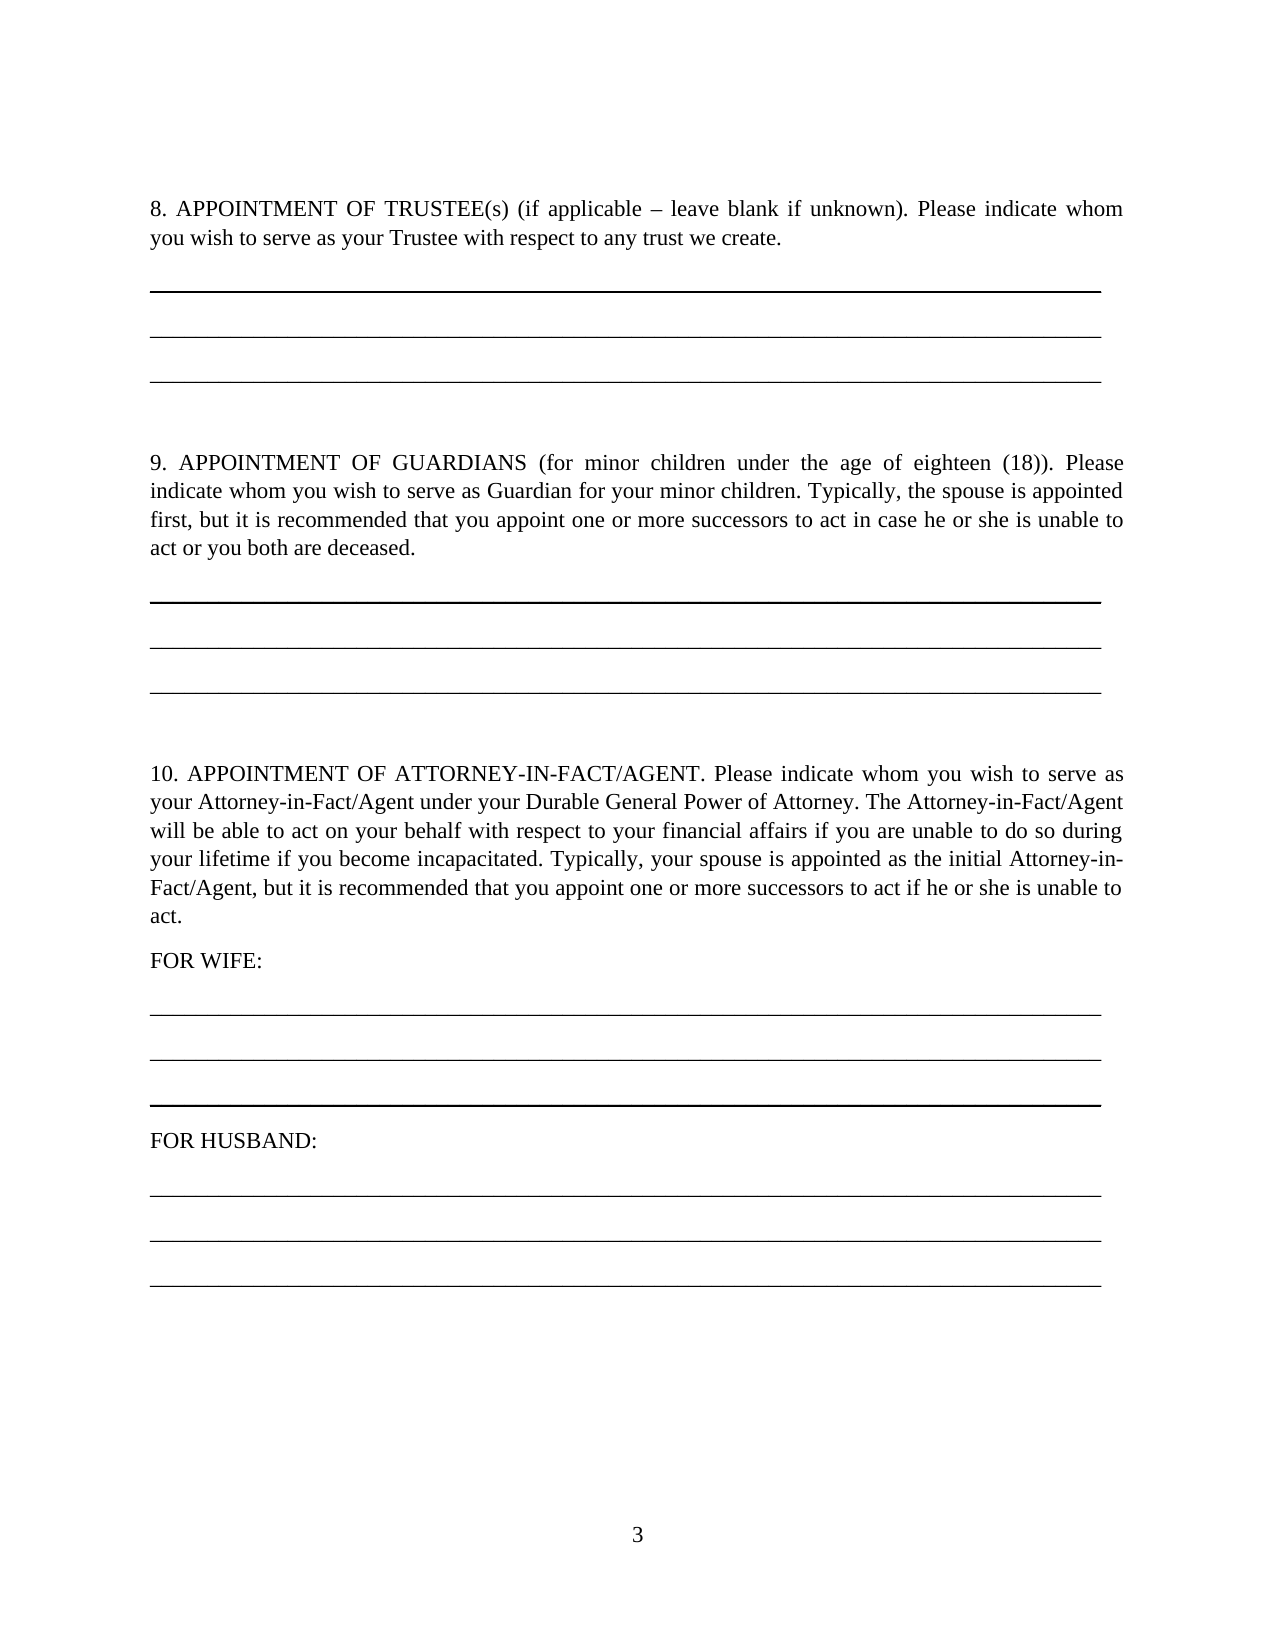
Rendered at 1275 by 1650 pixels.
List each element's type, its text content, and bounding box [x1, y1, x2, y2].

text 9. APPOINTMENT OF GUARDIANS (for minor children under the age of eighteen (18)). Please indicate whom you wish to serve as Guardian for your minor children. Typically, the spouse is appointed first, but it is recommended that you appoint one or more successors to act in case he or she is unable to act or you both are deceased. [150, 449, 1125, 561]
text ___________________________________________________________________________________ [150, 624, 1125, 651]
text ___________________________________________________________________________________ [150, 992, 1125, 1019]
text ___________________________________________________________________________________ [150, 579, 1125, 606]
text 10. APPOINTMENT OF ATTORNEY-IN-FACT/AGENT. Please indicate whom you wish to serve as your Attorney-in-Fact/Agent under your Durable General Power of Attorney. The Attorney-in-Fact/Agent will be able to act on your behalf with respect to your financial affairs if you are unable to do so during your lifetime if you become incapacitated. Typically, your spouse is appointed as the initial Attorney-in-Fact/Agent, but it is recommended that you appoint one or more successors to act if he or she is unable to act. [150, 760, 1125, 928]
text ___________________________________________________________________________________ [150, 1173, 1125, 1199]
text ___________________________________________________________________________________ [150, 314, 1125, 340]
text ___________________________________________________________________________________ [150, 1263, 1125, 1289]
text ___________________________________________________________________________________ [150, 1218, 1125, 1244]
text ___________________________________________________________________________________ [150, 1037, 1125, 1064]
text ___________________________________________________________________________________ [150, 269, 1125, 295]
text FOR WIFE: [150, 947, 1125, 973]
text ___________________________________________________________________________________ [150, 670, 1125, 696]
text ___________________________________________________________________________________ [150, 359, 1125, 385]
text 8. APPOINTMENT OF TRUSTEE(s) (if applicable – leave blank if unknown). Please indicate whom you wish to serve as your Trustee with respect to any trust we create. [150, 195, 1125, 250]
text FOR HUSBAND: [150, 1128, 1125, 1154]
text ___________________________________________________________________________________ [150, 1082, 1125, 1109]
